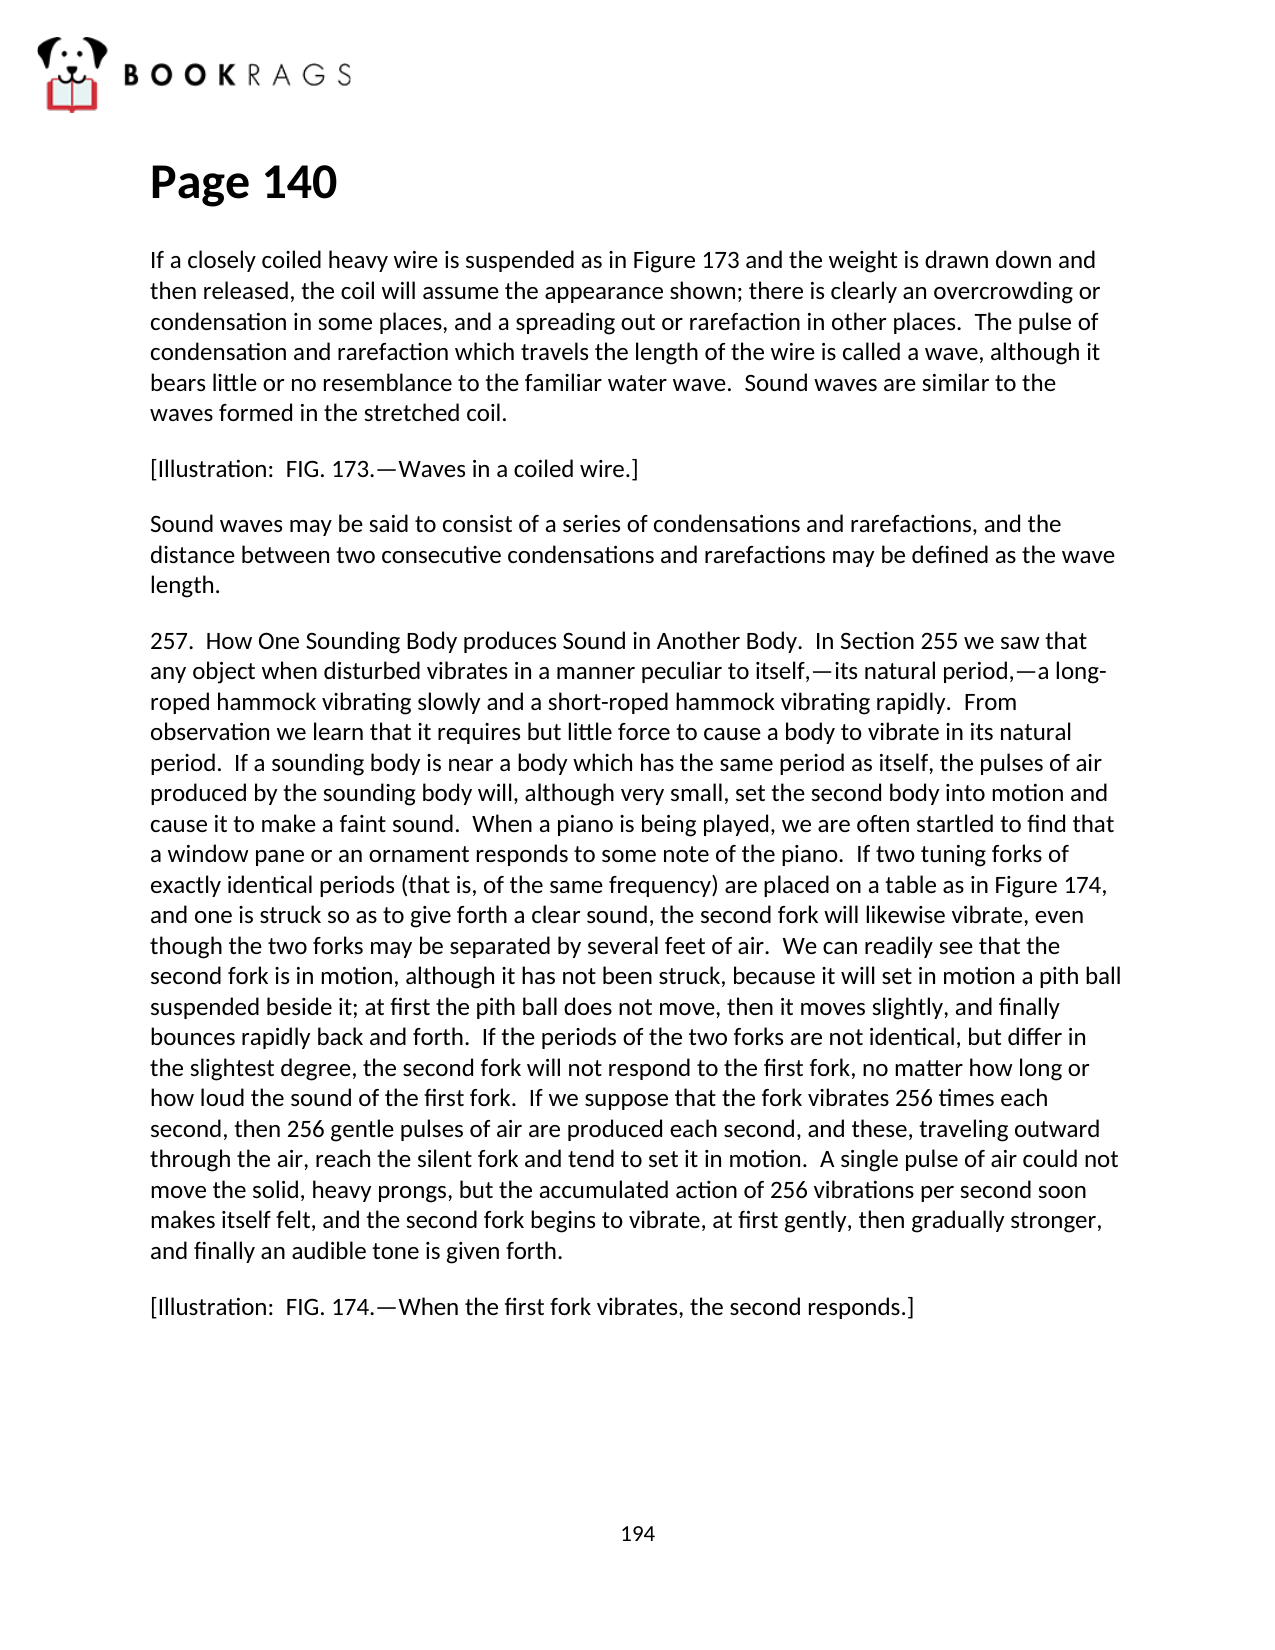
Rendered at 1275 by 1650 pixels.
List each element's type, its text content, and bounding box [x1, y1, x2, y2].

text If a closely coiled heavy wire is suspended as in Figure 173 and the weight is drawn down and then released, the coil will assume the appearance shown; there is clearly an overcrowding or condensation in some places, and a spreading out or rarefaction in other places. The pulse of condensation and rarefaction which travels the length of the wire is called a wave, although it bears little or no resemblance to the familiar water wave. Sound waves are similar to the waves formed in the stretched coil. [150, 244, 1125, 428]
text [Illustration: FIG. 174.—­When the first fork vibrates, the second responds.] [150, 1291, 1125, 1321]
picture [37, 37, 351, 113]
text Page 140 [150, 150, 1125, 211]
text Sound waves may be said to consist of a series of condensations and rarefactions, and the distance between two consecutive condensations and rarefactions may be defined as the wave length. [150, 508, 1125, 600]
text [Illustration: FIG. 173.—­Waves in a coiled wire.] [150, 453, 1125, 483]
text 257. How One Sounding Body produces Sound in Another Body. In Section 255 we saw that any object when disturbed vibrates in a manner peculiar to itself,—­its natural period,—­a long-roped hammock vibrating slowly and a short-roped hammock vibrating rapidly. From observation we learn that it requires but little force to cause a body to vibrate in its natural period. If a sounding body is near a body which has the same period as itself, the pulses of air produced by the sounding body will, although very small, set the second body into motion and cause it to make a faint sound. When a piano is being played, we are often startled to find that a window pane or an ornament responds to some note of the piano. If two tuning forks of exactly identical periods (that is, of the same frequency) are placed on a table as in Figure 174, and one is struck so as to give forth a clear sound, the second fork will likewise vibrate, even though the two forks may be separated by several feet of air. We can readily see that the second fork is in motion, although it has not been struck, because it will set in motion a pith ball suspended beside it; at first the pith ball does not move, then it moves slightly, and finally bounces rapidly back and forth. If the periods of the two forks are not identical, but differ in the slightest degree, the second fork will not respond to the first fork, no matter how long or how loud the sound of the first fork. If we suppose that the fork vibrates 256 times each second, then 256 gentle pulses of air are produced each second, and these, traveling outward through the air, reach the silent fork and tend to set it in motion. A single pulse of air could not move the solid, heavy prongs, but the accumulated action of 256 vibrations per second soon makes itself felt, and the second fork begins to vibrate, at first gently, then gradually stronger, and finally an audible tone is given forth. [150, 625, 1125, 1266]
